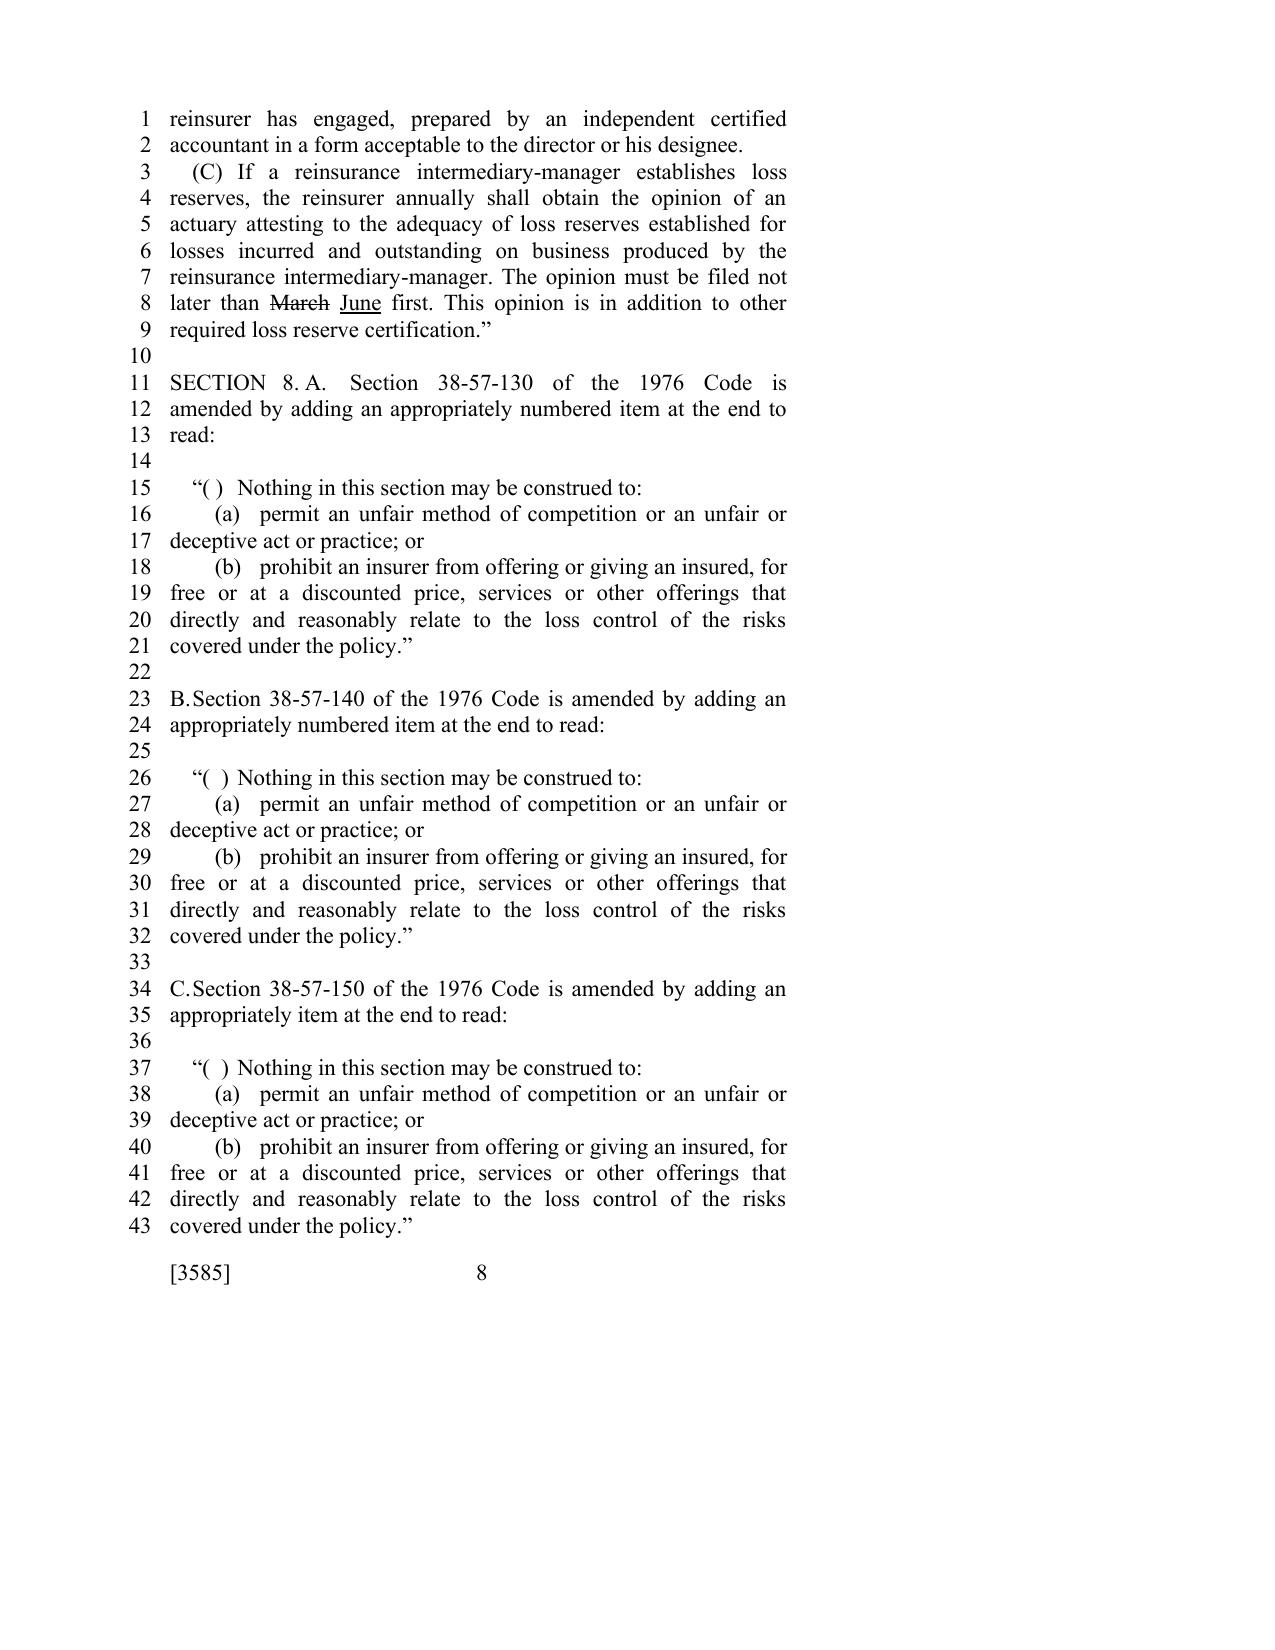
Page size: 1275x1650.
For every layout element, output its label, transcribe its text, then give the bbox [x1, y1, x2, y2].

text (a) permit an unfair method of competition or an unfair or deceptive act or practice; or [169, 500, 787, 553]
text (b) prohibit an insurer from offering or giving an insured, for free or at a discounted price, services or other offerings that directly and reasonably relate to the loss control of the risks covered under the policy.” [169, 1133, 787, 1238]
text “( ) Nothing in this section may be construed to: [169, 764, 787, 790]
text C. Section 38-57-150 of the 1976 Code is amended by adding an appropriately item at the end to read: [169, 975, 787, 1027]
text SECTION 8. A. Section 38-57-130 of the 1976 Code is amended by adding an appropriately numbered item at the end to read: [169, 368, 787, 448]
text B. Section 38-57-140 of the 1976 Code is amended by adding an appropriately numbered item at the end to read: [169, 685, 787, 737]
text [169, 105, 787, 158]
text (b) prohibit an insurer from offering or giving an insured, for free or at a discounted price, services or other offerings that directly and reasonably relate to the loss control of the risks covered under the policy.” [169, 843, 787, 948]
text “( ) Nothing in this section may be construed to: [169, 1054, 787, 1080]
text “( ) Nothing in this section may be construed to: [169, 474, 787, 500]
text (C) If a reinsurance intermediary-manager establishes loss reserves, the reinsurer annually shall obtain the opinion of an actuary attesting to the adequacy of loss reserves established for losses incurred and outstanding on business produced by the reinsurance intermediary-manager. The opinion must be filed not later than March June first. This opinion is in addition to other required loss reserve certification.” [169, 158, 787, 342]
text (b) prohibit an insurer from offering or giving an insured, for free or at a discounted price, services or other offerings that directly and reasonably relate to the loss control of the risks covered under the policy.” [169, 553, 787, 658]
text (a) permit an unfair method of competition or an unfair or deceptive act or practice; or [169, 790, 787, 843]
text (a) permit an unfair method of competition or an unfair or deceptive act or practice; or [169, 1080, 787, 1133]
